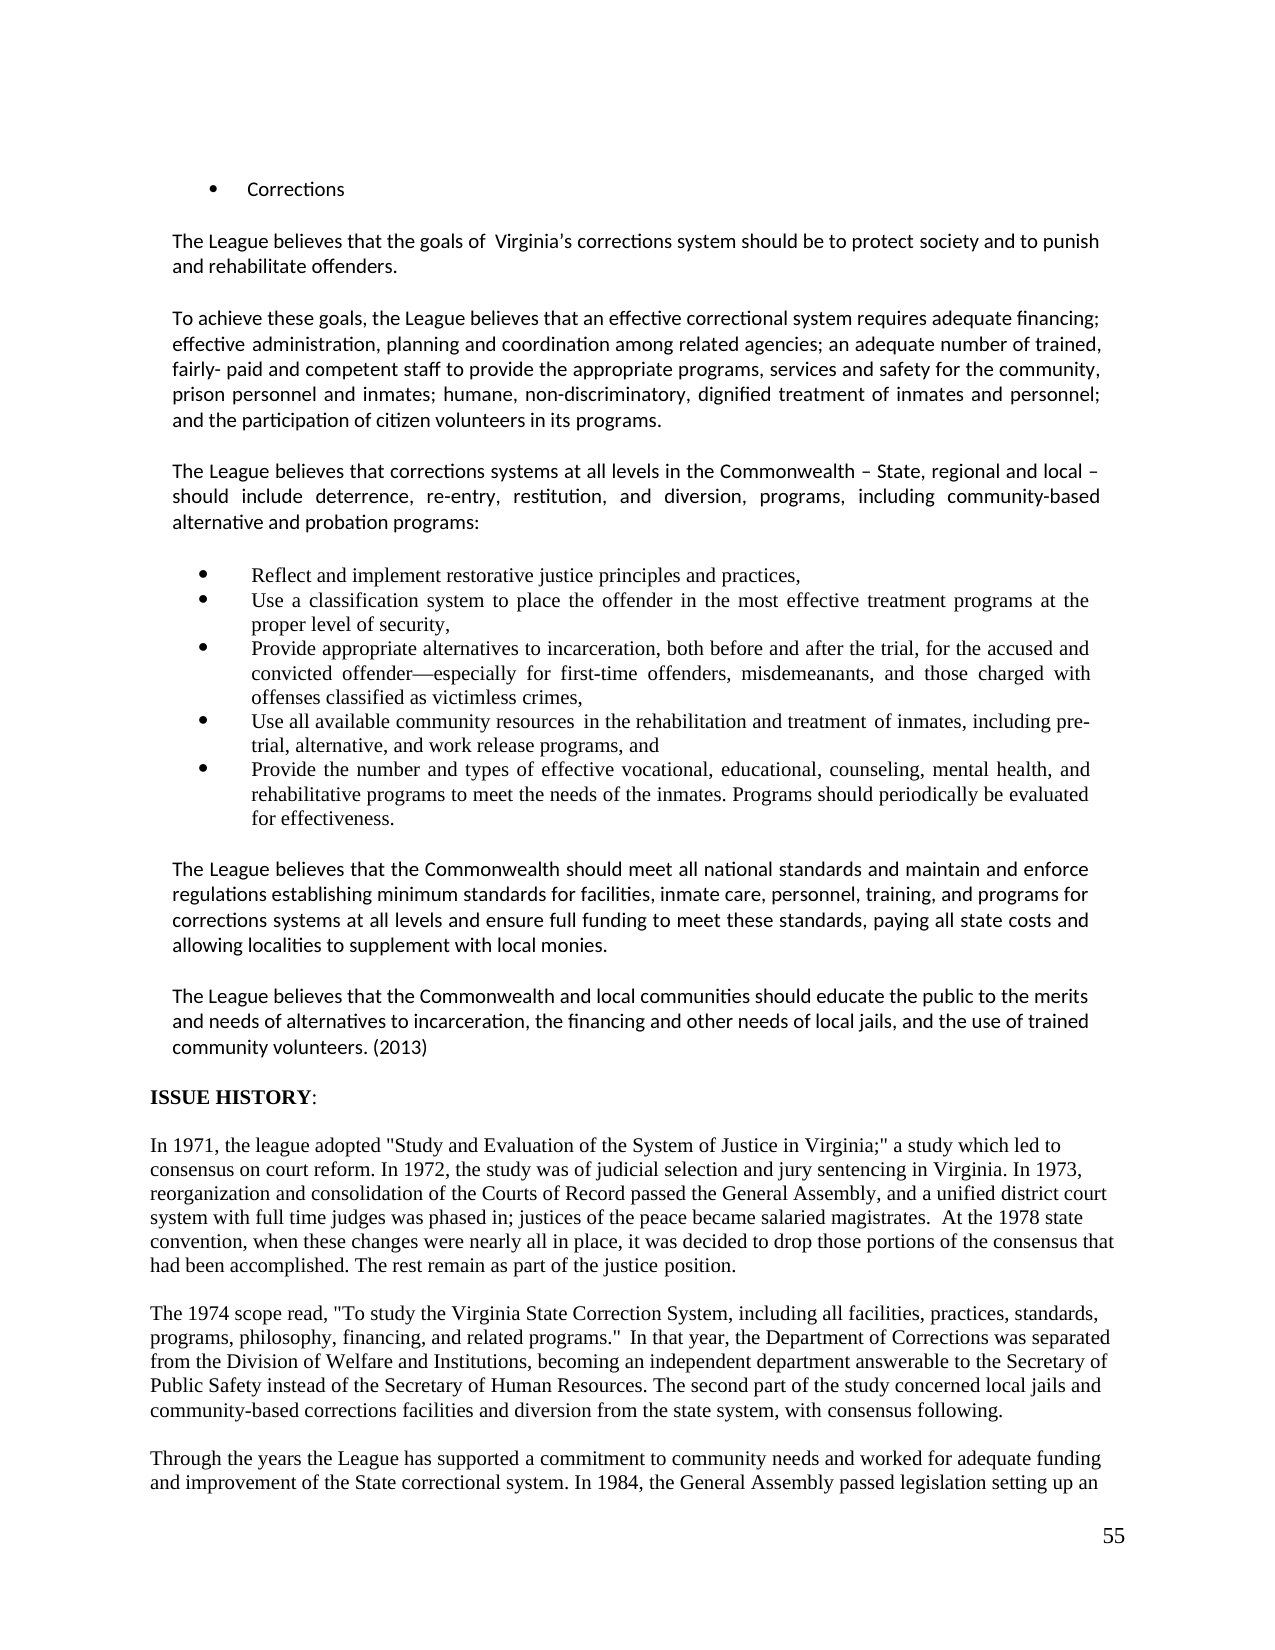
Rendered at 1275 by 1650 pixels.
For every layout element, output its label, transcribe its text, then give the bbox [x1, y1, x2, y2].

text The League believes that corrections systems at all levels in the Commonwealth – State, regional and local – should include deterrence, re-entry, restitution, and diversion, programs, including community-based alternative and probation programs: [172, 458, 1102, 534]
text The League believes that the Commonwealth and local communities should educate the public to the merits and needs of alternatives to incarceration, the financing and other needs of local jails, and the use of trained community volunteers. (2013) [172, 983, 1091, 1059]
text The League believes that the goals of Virginia’s corrections system should be to protect society and to punish and rehabilitate offenders. [172, 228, 1101, 279]
text ISSUE HISTORY: [150, 1085, 1125, 1109]
text In 1971, the league adopted "Study and Evaluation of the System of Justice in Virginia;" a study which led to consensus on court reform. In 1972, the study was of judicial selection and jury sentencing in Virginia. In 1973, reorganization and consolidation of the Courts of Record passed the General Assembly, and a unified district court system with full time judges was phased in; justices of the peace became salaried magistrates. At the 1978 state convention, when these changes were nearly all in place, it was decided to drop those portions of the consensus that had been accomplished. The rest remain as part of the justice position. [150, 1133, 1125, 1277]
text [150, 1446, 1125, 1494]
text The League believes that the Commonwealth should meet all national standards and maintain and enforce regulations establishing minimum standards for facilities, inmate care, personnel, training, and programs for corrections systems at all levels and ensure full funding to meet these standards, paying all state costs and allowing localities to supplement with local monies. [172, 856, 1091, 958]
list Provide the number and types of effective vocational, educational, counseling, mental health, and rehabilitative programs to meet the needs of the inmates. Programs should periodically be evaluated for effectiveness. [199, 757, 1091, 830]
list Reflect and implement restorative justice principles and practices, [199, 560, 1125, 588]
list Provide appropriate alternatives to incarceration, both before and after the trial, for the accused and convicted offender—especially for first-time offenders, misdemeanants, and those charged with offenses classified as victimless crimes, [199, 636, 1091, 709]
list Use all available community resources in the rehabilitation and treatment of inmates, including pre-trial, alternative, and work release programs, and [199, 709, 1091, 757]
list Corrections [209, 175, 1125, 202]
text The 1974 scope read, "To study the Virginia State Correction System, including all facilities, practices, standards, programs, philosophy, financing, and related programs." In that year, the Department of Corrections was separated from the Division of Welfare and Institutions, becoming an independent department answerable to the Secretary of Public Safety instead of the Secretary of Human Resources. The second part of the study concerned local jails and community-based corrections facilities and diversion from the state system, with consensus following. [150, 1301, 1125, 1422]
text To achieve these goals, the League believes that an effective correctional system requires adequate financing; effective administration, planning and coordination among related agencies; an adequate number of trained, fairly- paid and competent staff to provide the appropriate programs, services and safety for the community, prison personnel and inmates; humane, non-discriminatory, dignified treatment of inmates and personnel; and the participation of citizen volunteers in its programs. [172, 305, 1102, 432]
list Use a classification system to place the offender in the most effective treatment programs at the proper level of security, [199, 588, 1091, 636]
